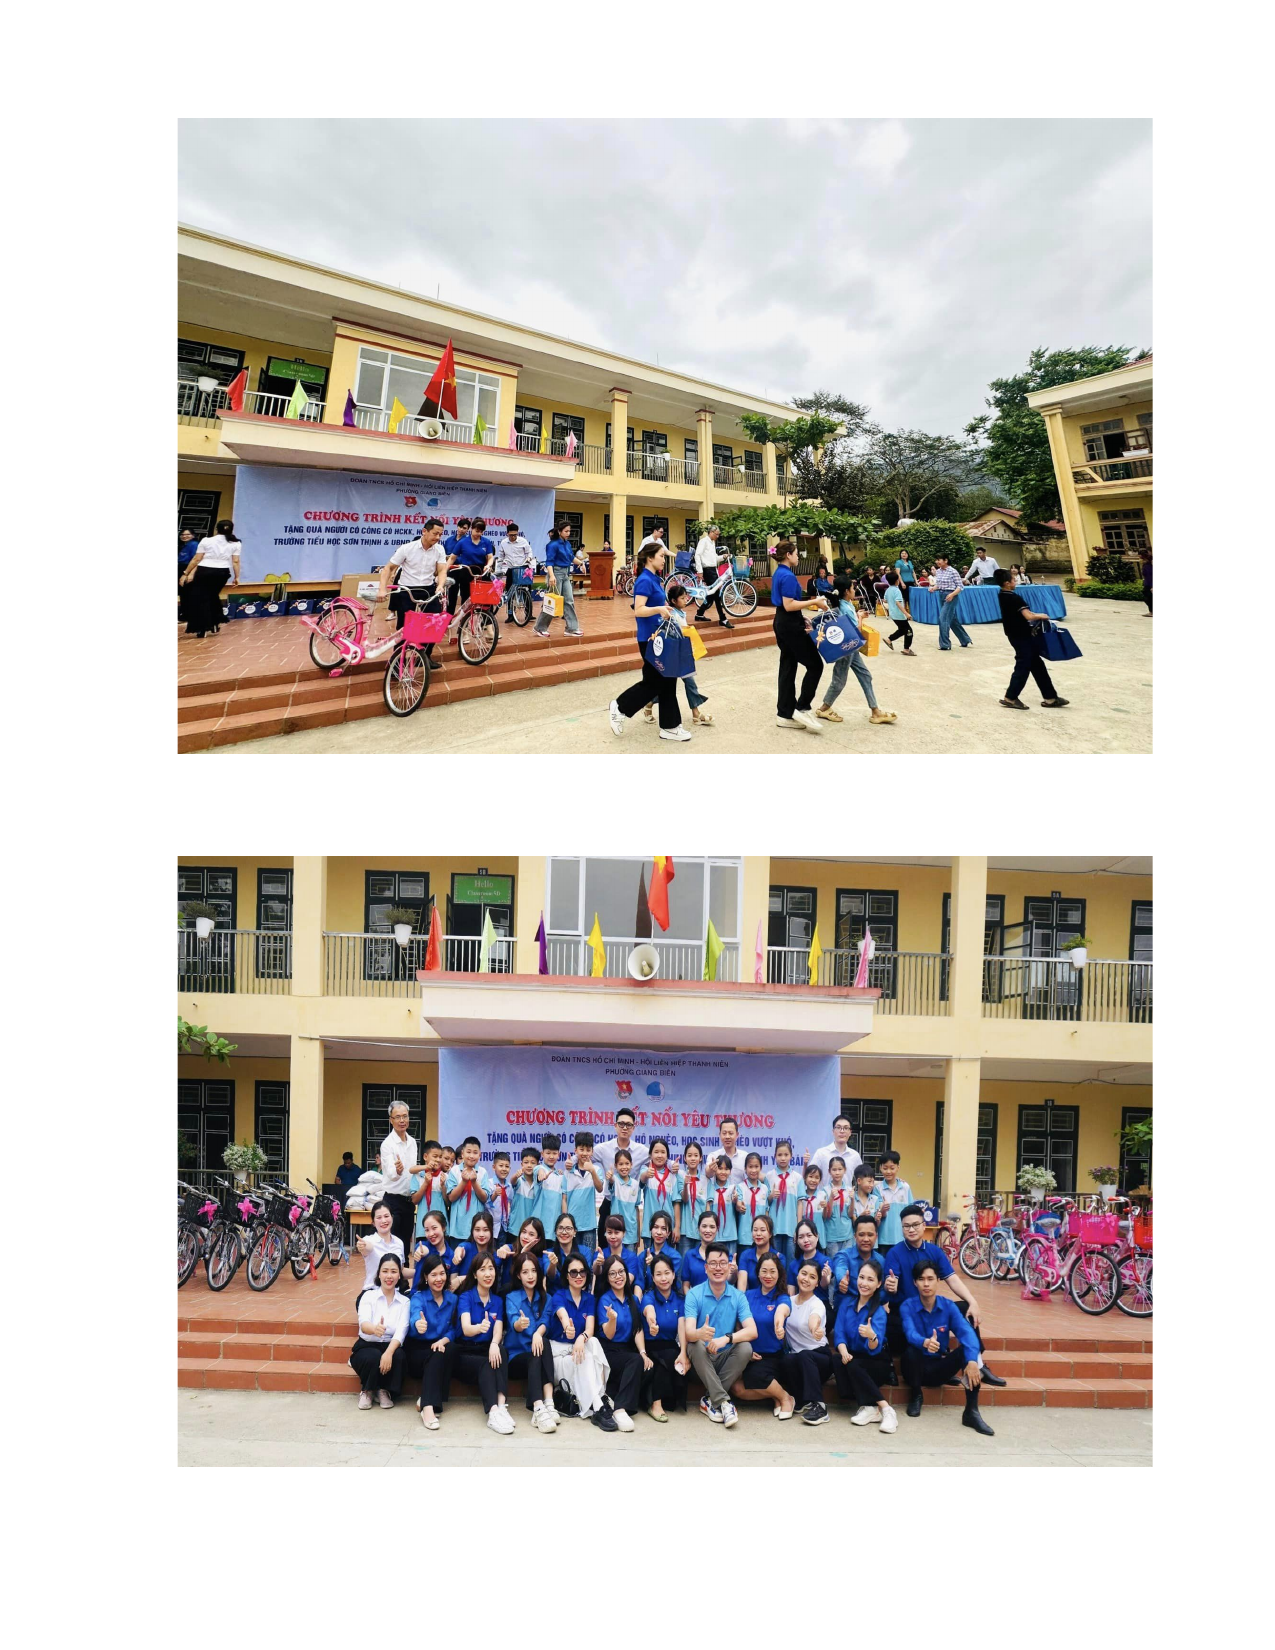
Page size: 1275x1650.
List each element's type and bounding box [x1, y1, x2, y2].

picture [177, 856, 1153, 1467]
picture [177, 118, 1153, 754]
